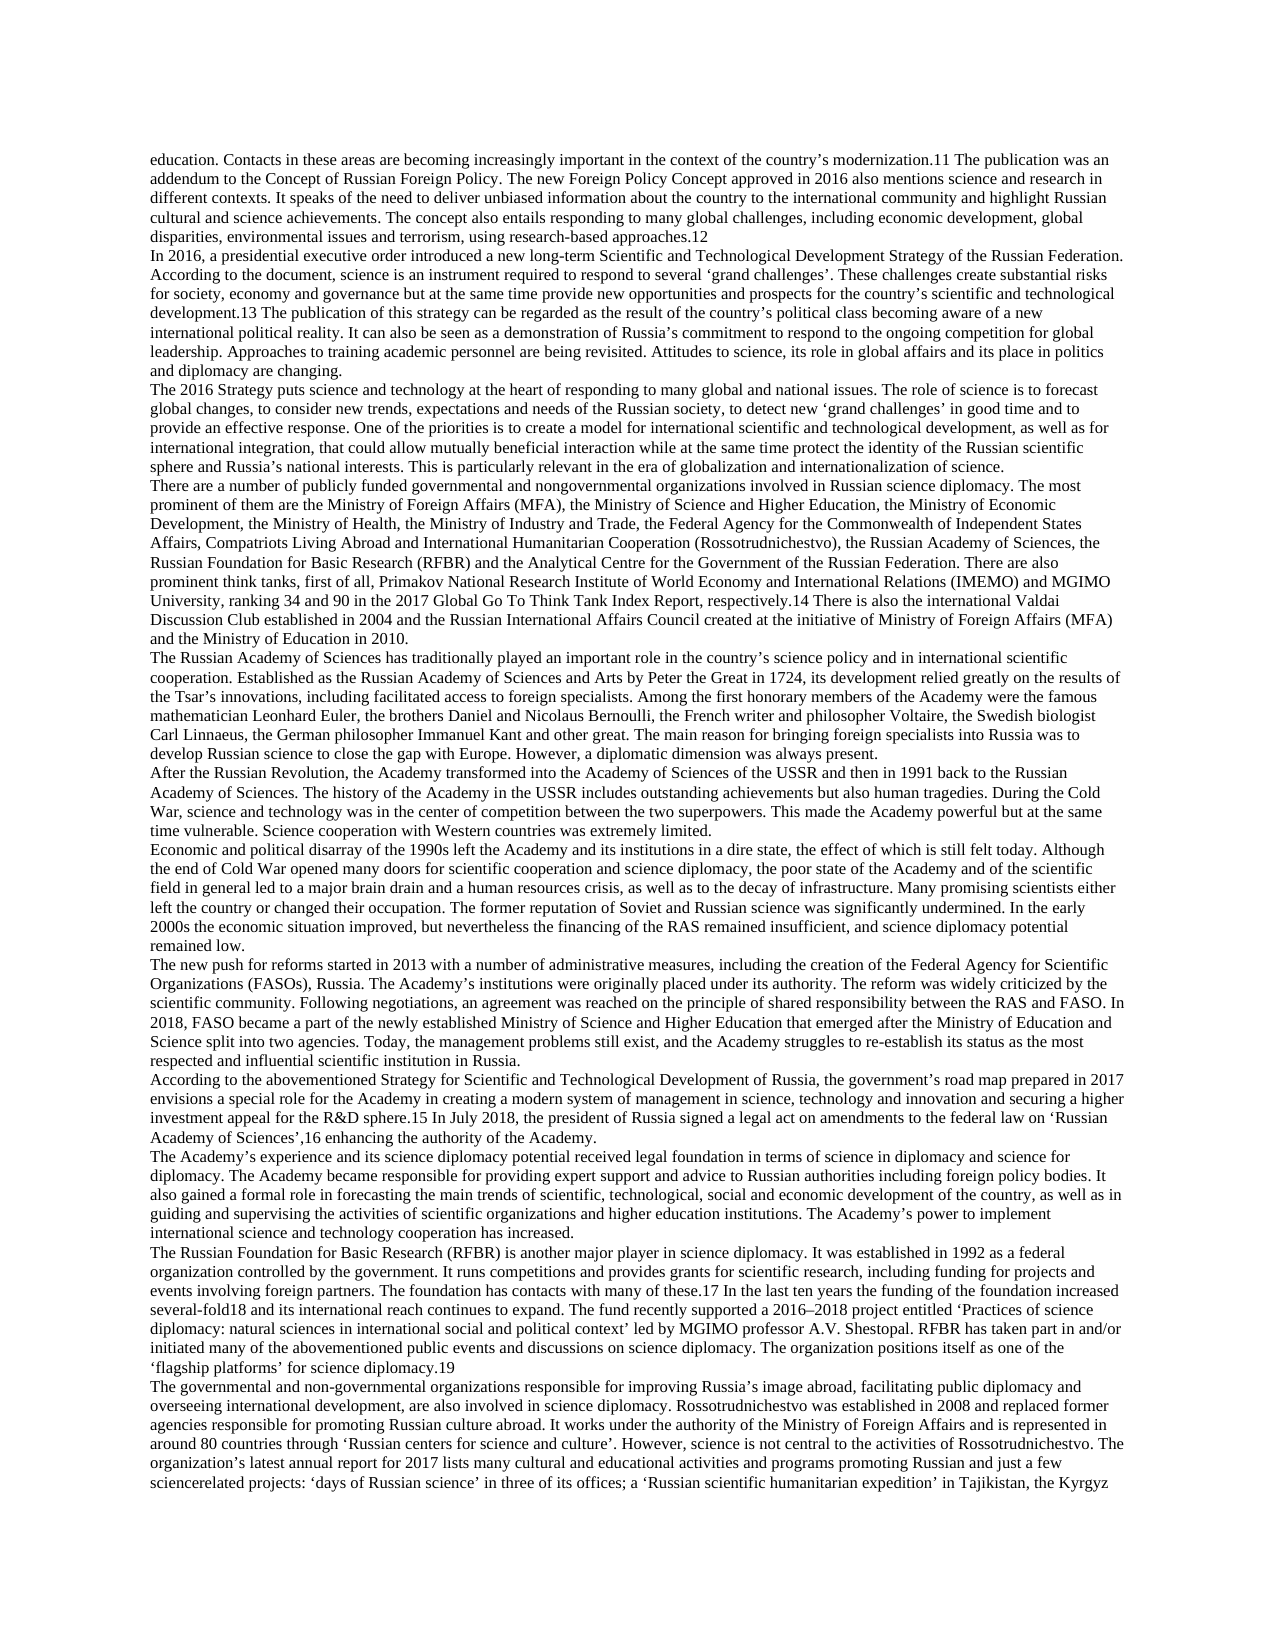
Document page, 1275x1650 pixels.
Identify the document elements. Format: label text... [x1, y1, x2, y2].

text After the Russian Revolution, the Academy transformed into the Academy of Sciences of the USSR and then in 1991 back to the Russian Academy of Sciences. The history of the Academy in the USSR includes outstanding achievements but also human tragedies. During the Cold War, science and technology was in the center of competition between the two superpowers. This made the Academy powerful but at the same time vulnerable. Science cooperation with Western countries was extremely limited. [150, 763, 1125, 840]
text The Russian Foundation for Basic Research (RFBR) is another major player in science diplomacy. It was established in 1992 as a federal organization controlled by the government. It runs competitions and provides grants for scientific research, including funding for projects and events involving foreign partners. The foundation has contacts with many of these.17 In the last ten years the funding of the foundation increased several-fold18 and its international reach continues to expand. The fund recently supported a 2016–2018 project entitled ‘Practices of science diplomacy: natural sciences in international social and political context’ led by MGIMO professor A.V. Shestopal. RFBR has taken part in and/or initiated many of the abovementioned public events and discussions on science diplomacy. The organization positions itself as one of the ‘flagship platforms’ for science diplomacy.19 [150, 1242, 1125, 1377]
text The new push for reforms started in 2013 with a number of administrative measures, including the creation of the Federal Agency for Scientific Organizations (FASOs), Russia. The Academy’s institutions were originally placed under its authority. The reform was widely criticized by the scientific community. Following negotiations, an agreement was reached on the principle of shared responsibility between the RAS and FASO. In 2018, FASO became a part of the newly established Ministry of Science and Higher Education that emerged after the Ministry of Education and Science split into two agencies. Today, the management problems still exist, and the Academy struggles to re-establish its status as the most respected and influential scientific institution in Russia. [150, 955, 1125, 1070]
text In 2016, a presidential executive order introduced a new long-term Scientific and Technological Development Strategy of the Russian Federation. According to the document, science is an instrument required to respond to several ‘grand challenges’. These challenges create substantial risks for society, economy and governance but at the same time provide new opportunities and prospects for the country’s scientific and technological development.13 The publication of this strategy can be regarded as the result of the country’s political class becoming aware of a new international political reality. It can also be seen as a demonstration of Russia’s commitment to respond to the ongoing competition for global leadership. Approaches to training academic personnel are being revisited. Attitudes to science, its role in global affairs and its place in politics and diplomacy are changing. [150, 246, 1125, 380]
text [150, 1377, 1125, 1492]
text The 2016 Strategy puts science and technology at the heart of responding to many global and national issues. The role of science is to forecast global changes, to consider new trends, expectations and needs of the Russian society, to detect new ‘grand challenges’ in good time and to provide an effective response. One of the priorities is to create a model for international scientific and technological development, as well as for international integration, that could allow mutually beneficial interaction while at the same time protect the identity of the Russian scientific sphere and Russia’s national interests. This is particularly relevant in the era of globalization and internationalization of science. [150, 380, 1125, 476]
text There are a number of publicly funded governmental and nongovernmental organizations involved in Russian science diplomacy. The most prominent of them are the Ministry of Foreign Affairs (MFA), the Ministry of Science and Higher Education, the Ministry of Economic Development, the Ministry of Health, the Ministry of Industry and Trade, the Federal Agency for the Commonwealth of Independent States Affairs, Compatriots Living Abroad and International Humanitarian Cooperation (Rossotrudnichestvo), the Russian Academy of Sciences, the Russian Foundation for Basic Research (RFBR) and the Analytical Centre for the Government of the Russian Federation. There are also prominent think tanks, first of all, Primakov National Research Institute of World Economy and International Relations (IMEMO) and MGIMO University, ranking 34 and 90 in the 2017 Global Go To Think Tank Index Report, respectively.14 There is also the international Valdai Discussion Club established in 2004 and the Russian International Affairs Council created at the initiative of Ministry of Foreign Affairs (MFA) and the Ministry of Education in 2010. [150, 476, 1125, 648]
text The Academy’s experience and its science diplomacy potential received legal foundation in terms of science in diplomacy and science for diplomacy. The Academy became responsible for providing expert support and advice to Russian authorities including foreign policy bodies. It also gained a formal role in forecasting the main trends of scientific, technological, social and economic development of the country, as well as in guiding and supervising the activities of scientific organizations and higher education institutions. The Academy’s power to implement international science and technology cooperation has increased. [150, 1147, 1125, 1242]
text Economic and political disarray of the 1990s left the Academy and its institutions in a dire state, the effect of which is still felt today. Although the end of Cold War opened many doors for scientific cooperation and science diplomacy, the poor state of the Academy and of the scientific field in general led to a major brain drain and a human resources crisis, as well as to the decay of infrastructure. Many promising scientists either left the country or changed their occupation. The former reputation of Soviet and Russian science was significantly undermined. In the early 2000s the economic situation improved, but nevertheless the financing of the RAS remained insufficient, and science diplomacy potential remained low. [150, 840, 1125, 955]
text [150, 150, 1125, 246]
text According to the abovementioned Strategy for Scientific and Technological Development of Russia, the government’s road map prepared in 2017 envisions a special role for the Academy in creating a modern system of management in science, technology and innovation and securing a higher investment appeal for the R&D sphere.15 In July 2018, the president of Russia signed a legal act on amendments to the federal law on ‘Russian Academy of Sciences’,16 enhancing the authority of the Academy. [150, 1070, 1125, 1147]
text The Russian Academy of Sciences has traditionally played an important role in the country’s science policy and in international scientific cooperation. Established as the Russian Academy of Sciences and Arts by Peter the Great in 1724, its development relied greatly on the results of the Tsar’s innovations, including facilitated access to foreign specialists. Among the first honorary members of the Academy were the famous mathematician Leonhard Euler, the brothers Daniel and Nicolaus Bernoulli, the French writer and philosopher Voltaire, the Swedish biologist Carl Linnaeus, the German philosopher Immanuel Kant and other great. The main reason for bringing foreign specialists into Russia was to develop Russian science to close the gap with Europe. However, a diplomatic dimension was always present. [150, 648, 1125, 763]
